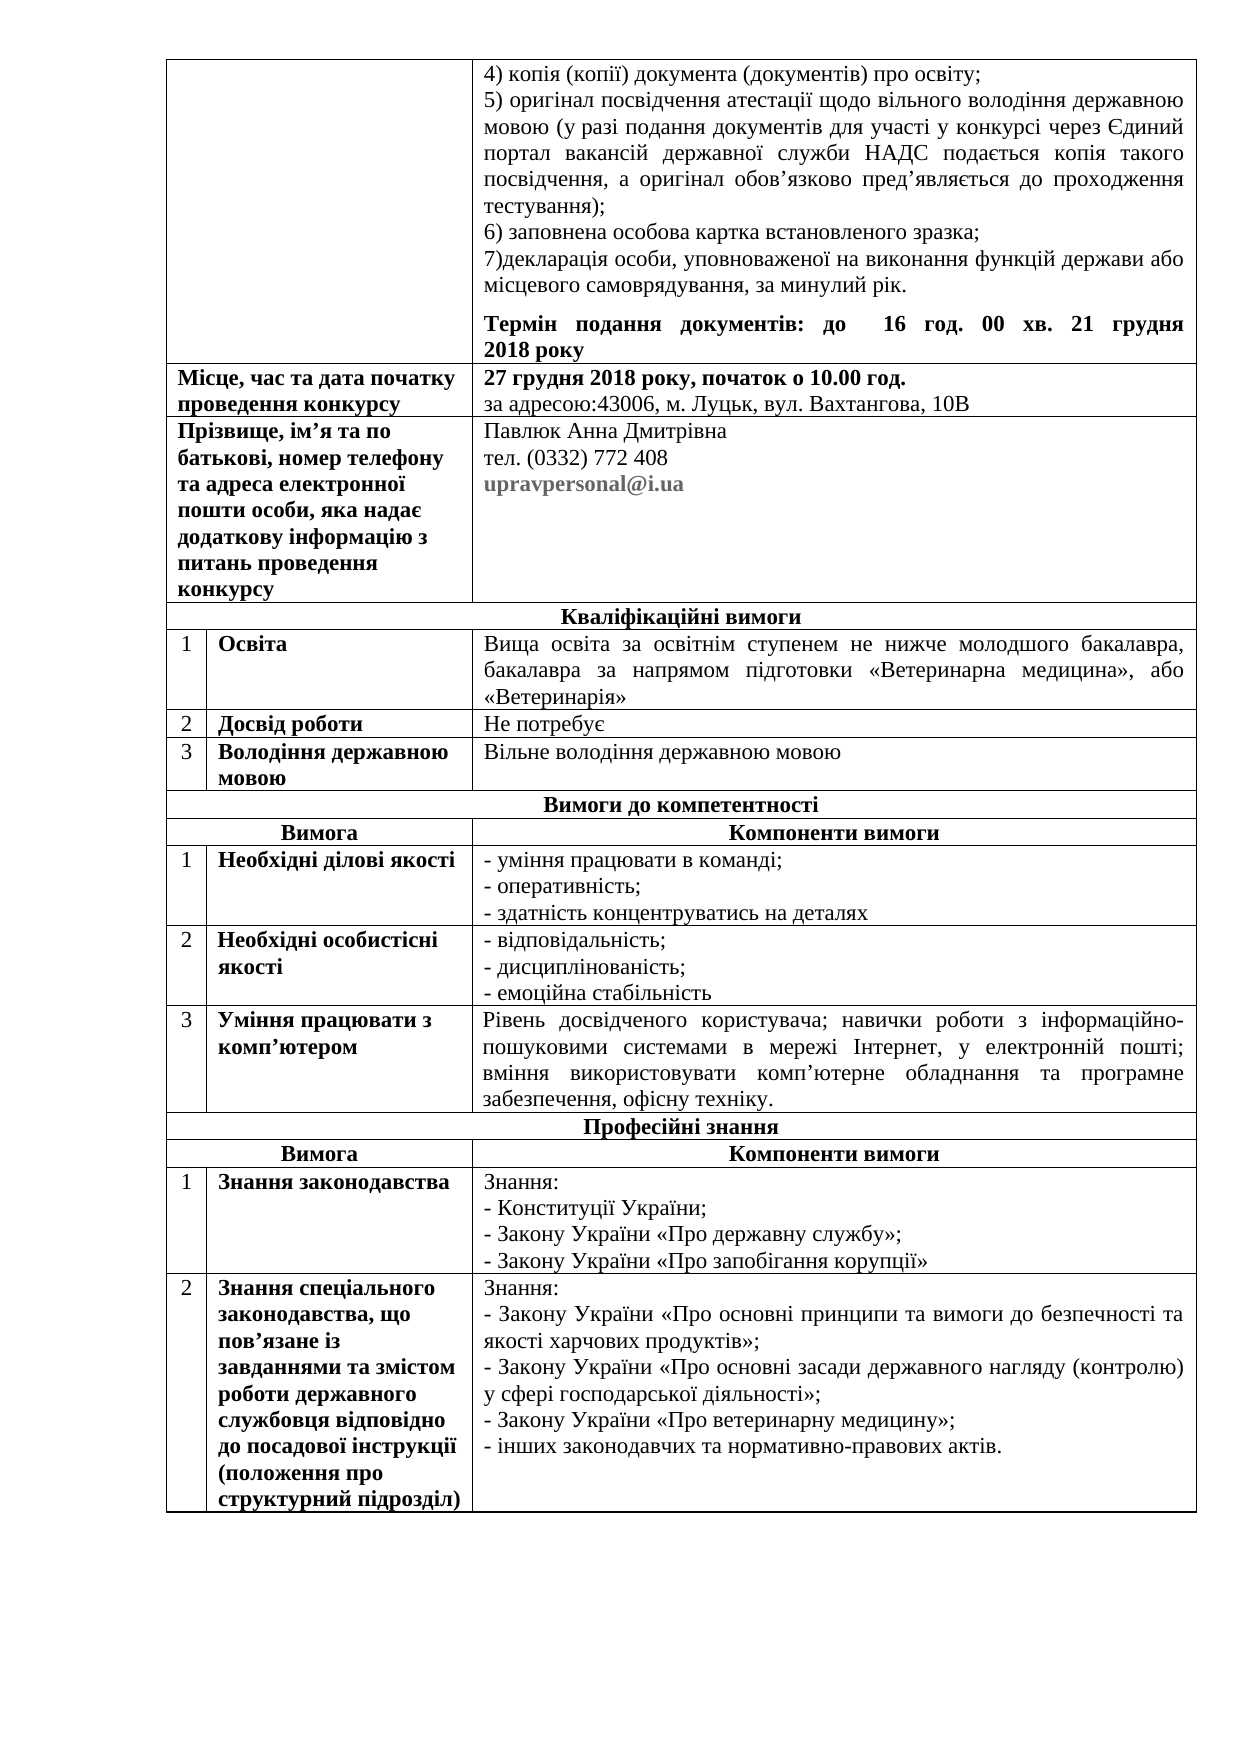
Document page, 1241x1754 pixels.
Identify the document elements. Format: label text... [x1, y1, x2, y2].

table_cell Вимога [167, 1140, 472, 1167]
table_cell Прізвище, ім’я та по батькові, номер телефону та адреса електронної пошти особи, яка надає додаткову інформацію з питань проведення конкурсу [167, 417, 472, 602]
table_cell Володіння державною мовою [207, 738, 472, 790]
table_cell 3 [167, 1006, 206, 1112]
table_cell 2 [167, 926, 206, 1005]
table_cell 1 [167, 1168, 206, 1273]
table_cell 2 [167, 710, 206, 737]
table_cell Професійні знання [167, 1113, 1196, 1139]
table_cell Павлюк Анна Дмитрівна тел. (0332) 772 408 upravpersonal@i.ua [473, 417, 1196, 602]
table_cell 2 [167, 1274, 206, 1511]
table_cell Знання: - Закону України «Про основні принципи та вимоги до безпечності та якості харчових продуктів»; - Закону України «Про основні засади державного нагляду (контролю) у сфері господарської діяльності»; - Закону України «Про ветеринарну медицину»; - інших законодавчих та нормативно-правових актів. [473, 1274, 1196, 1511]
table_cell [473, 60, 1196, 362]
table_cell Необхідні ділові якості [207, 846, 472, 925]
table_cell Вимоги до компетентності [167, 791, 1196, 818]
table_cell Вільне володіння державною мовою [473, 738, 1196, 790]
table_cell 27 грудня 2018 року, початок о 10.00 год. за адресою:43006, м. Луцьк, вул. Вахтангова, 10В [473, 364, 1196, 416]
table_cell 1 [167, 846, 206, 925]
table_cell Компоненти вимоги [473, 1140, 1196, 1167]
table_cell - відповідальність; - дисциплінованість; - емоційна стабільність [473, 926, 1196, 1005]
table_cell Кваліфікаційні вимоги [167, 603, 1196, 629]
table_cell Вимога [167, 819, 472, 845]
table_cell Уміння працювати з комп’ютером [207, 1006, 472, 1112]
table_cell 1 [167, 630, 206, 709]
table_cell Необхідні особистісні якості [207, 926, 472, 1005]
table_cell Не потребує [473, 710, 1196, 737]
table_cell Знання: - Конституції України; - Закону України «Про державну службу»; - Закону України «Про запобігання корупції» [473, 1168, 1196, 1273]
table_cell Вища освіта за освітнім ступенем не нижче молодшого бакалавра, бакалавра за напрямом підготовки «Ветеринарна медицина», або «Ветеринарія» [473, 630, 1196, 709]
table_cell Досвід роботи [207, 710, 472, 737]
table_cell Освіта [207, 630, 472, 709]
table_cell Рівень досвідченого користувача; навички роботи з інформаційно-пошуковими системами в мережі Інтернет, у електронній пошті; вміння використовувати комп’ютерне обладнання та програмне забезпечення, офісну техніку. [473, 1006, 1196, 1112]
table_cell Місце, час та дата початку проведення конкурсу [167, 364, 472, 416]
table_cell Знання спеціального законодавства, що пов’язане із завданнями та змістом роботи державного службовця відповідно до посадової інструкції (положення про структурний підрозділ) [207, 1274, 472, 1511]
table_cell Знання законодавства [207, 1168, 472, 1273]
table_cell - уміння працювати в команді; - оперативність; - здатність концентруватись на деталях [473, 846, 1196, 925]
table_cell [167, 60, 472, 362]
table_cell 3 [167, 738, 206, 790]
table_cell Компоненти вимоги [473, 819, 1196, 845]
